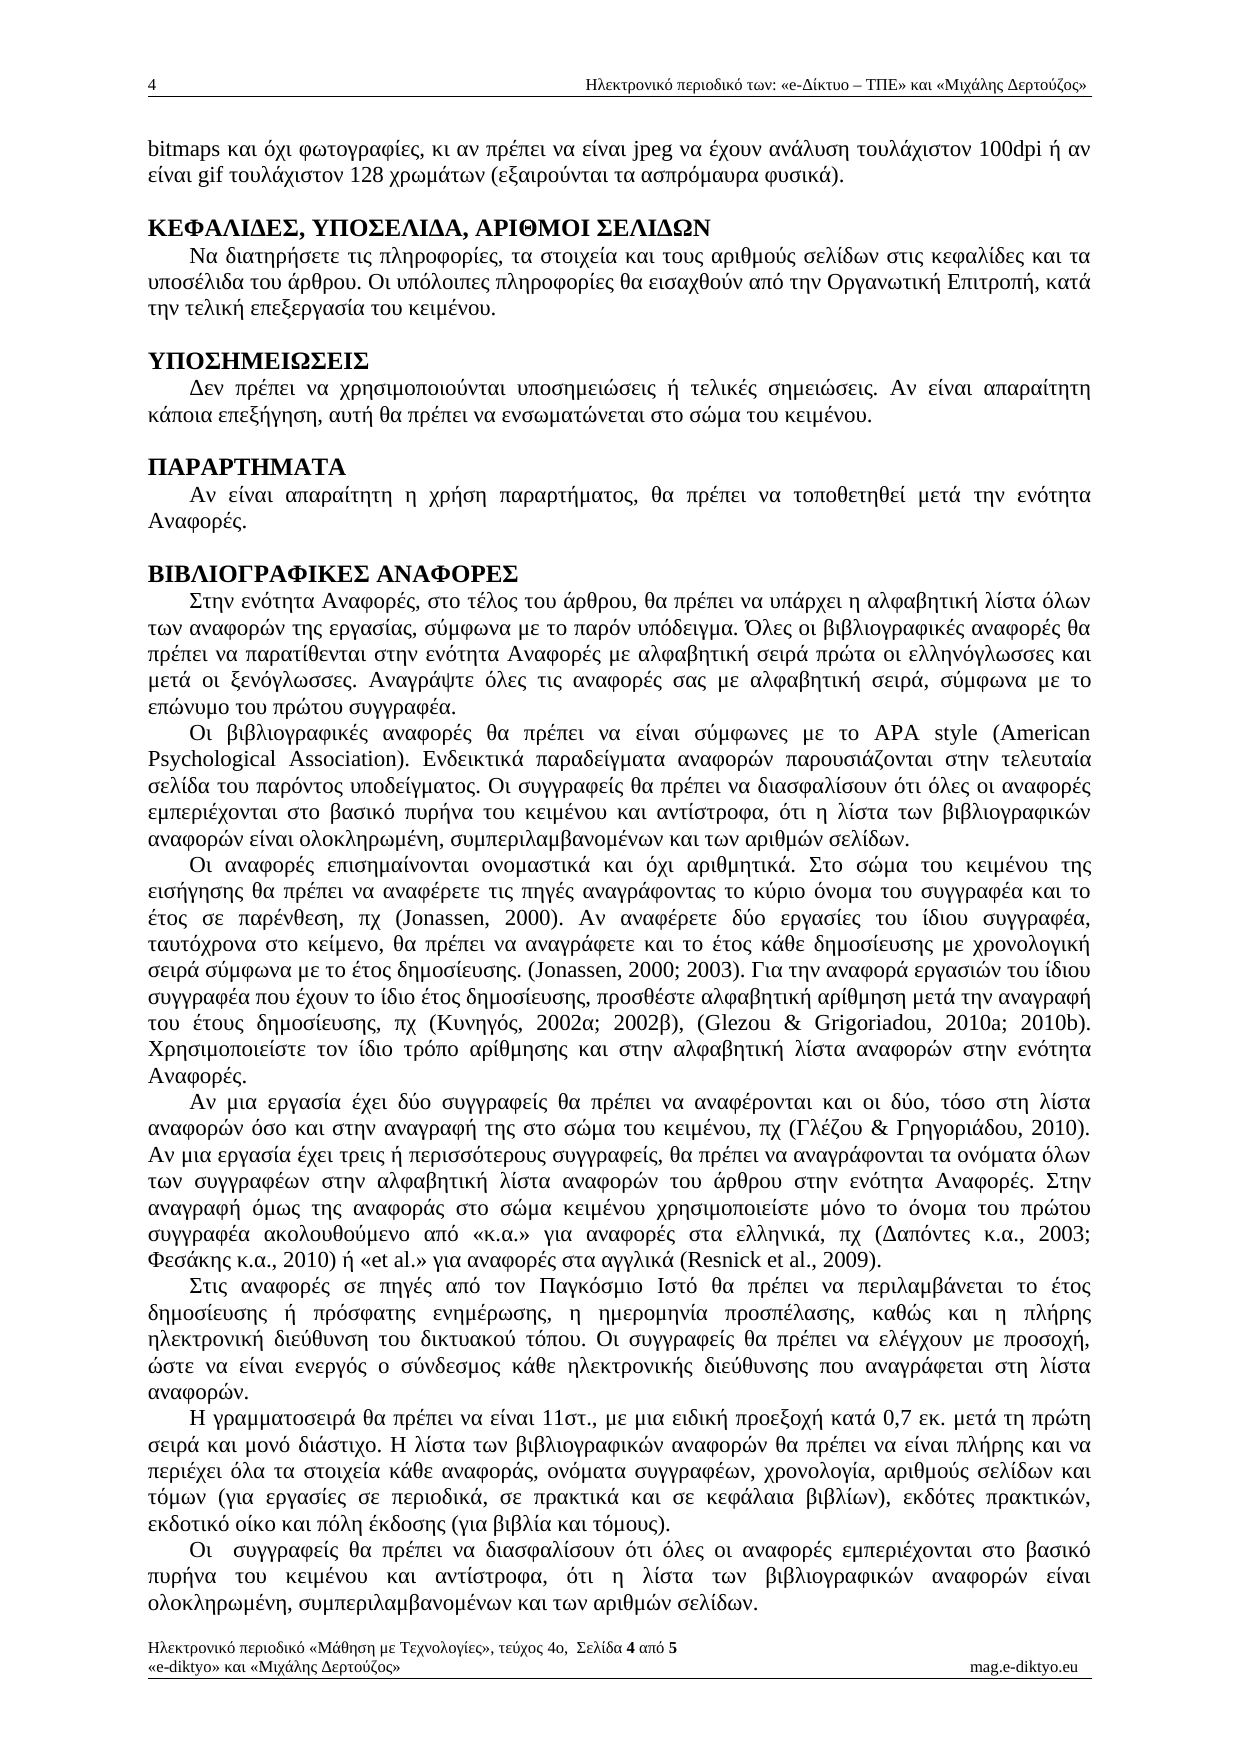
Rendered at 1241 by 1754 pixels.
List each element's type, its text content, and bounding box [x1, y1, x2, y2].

subtitle ΠΑΡΑΡΤΗΜΑΤΑ [148, 452, 1092, 481]
text Αν μια εργασία έχει δύο συγγραφείς θα πρέπει να αναφέρονται και οι δύο, τόσο στη λίστα αναφορών όσο και στην αναγραφή της στο σώμα του κειμένου, πχ (Γλέζου & Γρηγοριάδου, 2010). Αν μια εργασία έχει τρεις ή περισσότερους συγγραφείς, θα πρέπει να αναγράφονται τα ονόματα όλων των συγγραφέων στην αλφαβητική λίστα αναφορών του άρθρου στην ενότητα Αναφορές. Στην αναγραφή όμως της αναφοράς στο σώμα κειμένου χρησιμοποιείστε μόνο το όνομα του πρώτου συγγραφέα ακολουθούμενο από «κ.α.» για αναφορές στα ελληνικά, πχ (Δαπόντες κ.α., 2003; Φεσάκης κ.α., 2010) ή «et al.» για αναφορές στα αγγλικά (Resnick et al., 2009). [148, 1088, 1092, 1273]
text Αν είναι απαραίτητη η χρήση παραρτήματος, θα πρέπει να τοποθετηθεί μετά την ενότητα Αναφορές. [148, 481, 1092, 534]
text Στις αναφορές σε πηγές από τον Παγκόσμιο Ιστό θα πρέπει να περιλαμβάνεται το έτος δημοσίευσης ή πρόσφατης ενημέρωσης, η ημερομηνία προσπέλασης, καθώς και η πλήρης ηλεκτρονική διεύθυνση του δικτυακού τόπου. Οι συγγραφείς θα πρέπει να ελέγχουν με προσοχή, ώστε να είναι ενεργός ο σύνδεσμος κάθε ηλεκτρονικής διεύθυνσης που αναγράφεται στη λίστα αναφορών. [148, 1273, 1092, 1404]
text Οι βιβλιογραφικές αναφορές θα πρέπει να είναι σύμφωνες με το APA style (American Psychological Association). Ενδεικτικά παραδείγματα αναφορών παρουσιάζονται στην τελευταία σελίδα του παρόντος υποδείγματος. Οι συγγραφείς θα πρέπει να διασφαλίσουν ότι όλες οι αναφορές εμπεριέχονται στο βασικό πυρήνα του κειμένου και αντίστροφα, ότι η λίστα των βιβλιογραφικών αναφορών είναι ολοκληρωμένη, συμπεριλαμβανομένων και των αριθμών σελίδων. [148, 719, 1092, 851]
text Οι αναφορές επισημαίνονται ονομαστικά και όχι αριθμητικά. Στο σώμα του κειμένου της εισήγησης θα πρέπει να αναφέρετε τις πηγές αναγράφοντας το κύριο όνομα του συγγραφέα και το έτος σε παρένθεση, πχ (Jonassen, 2000). Αν αναφέρετε δύο εργασίες του ίδιου συγγραφέα, ταυτόχρονα στο κείμενο, θα πρέπει να αναγράφετε και το έτος κάθε δημοσίευσης με χρονολογική σειρά σύμφωνα με το έτος δημοσίευσης. (Jonassen, 2000; 2003). Για την αναφορά εργασιών του ίδιου συγγραφέα που έχουν το ίδιο έτος δημοσίευσης, προσθέστε αλφαβητική αρίθμηση μετά την αναγραφή του έτους δημοσίευσης, πχ (Κυνηγός, 2002α; 2002β), (Glezou & Grigoriadou, 2010a; 2010b). Χρησιμοποιείστε τον ίδιο τρόπο αρίθμησης και στην αλφαβητική λίστα αναφορών στην ενότητα Αναφορές. [148, 851, 1092, 1088]
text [148, 135, 1092, 188]
subtitle ΥΠΟΣΗΜΕΙΩΣΕΙΣ [148, 346, 1092, 374]
subtitle ΚΕΦΑΛΙΔΕΣ, ΥΠΟΣΕΛΙΔΑ, ΑΡΙΘΜΟΙ ΣΕΛΙΔΩΝ [148, 213, 1092, 242]
subtitle ΒΙΒΛΙΟΓΡΑΦΙΚΕΣ ΑΝΑΦΟΡΕΣ [148, 559, 1092, 587]
text Οι συγγραφείς θα πρέπει να διασφαλίσουν ότι όλες οι αναφορές εμπεριέχονται στο βασικό πυρήνα του κειμένου και αντίστροφα, ότι η λίστα των βιβλιογραφικών αναφορών είναι ολοκληρωμένη, συμπεριλαμβανομένων και των αριθμών σελίδων. [148, 1536, 1092, 1615]
text Η γραμματοσειρά θα πρέπει να είναι 11στ., με μια ειδική προεξοχή κατά μετά τη πρώτη σειρά και μονό διάστιχο. Η λίστα των βιβλιογραφικών αναφορών θα πρέπει να είναι πλήρης και να περιέχει όλα τα στοιχεία κάθε αναφοράς, ονόματα συγγραφέων, χρονολογία, αριθμούς σελίδων και τόμων (για εργασίες σε περιοδικά, σε πρακτικά και σε κεφάλαια βιβλίων), εκδότες πρακτικών, εκδοτικό οίκο και πόλη έκδοσης (για βιβλία και τόμους). [148, 1404, 1092, 1536]
text Στην ενότητα Αναφορές, στο τέλος του άρθρου, θα πρέπει να υπάρχει η αλφαβητική λίστα όλων των αναφορών της εργασίας, σύμφωνα με το παρόν υπόδειγμα. Όλες οι βιβλιογραφικές αναφορές θα πρέπει να παρατίθενται στην ενότητα Αναφορές με αλφαβητική σειρά πρώτα οι ελληνόγλωσσες και μετά οι ξενόγλωσσες. Αναγράψτε όλες τις αναφορές σας με αλφαβητική σειρά, σύμφωνα με το επώνυμο του πρώτου συγγραφέα. [148, 587, 1092, 719]
text Να διατηρήσετε τις πληροφορίες, τα στοιχεία και τους αριθμούς σελίδων στις κεφαλίδες και τα υποσέλιδα του άρθρου. Οι υπόλοιπες πληροφορίες θα εισαχθούν από την Οργανωτική Επιτροπή, κατά την τελική επεξεργασία του κειμένου. [148, 242, 1092, 321]
text Δεν πρέπει να χρησιμοποιούνται υποσημειώσεις ή τελικές σημειώσεις. Αν είναι απαραίτητη κάποια επεξήγηση, αυτή θα πρέπει να ενσωματώνεται στο σώμα του κειμένου. [148, 374, 1092, 427]
